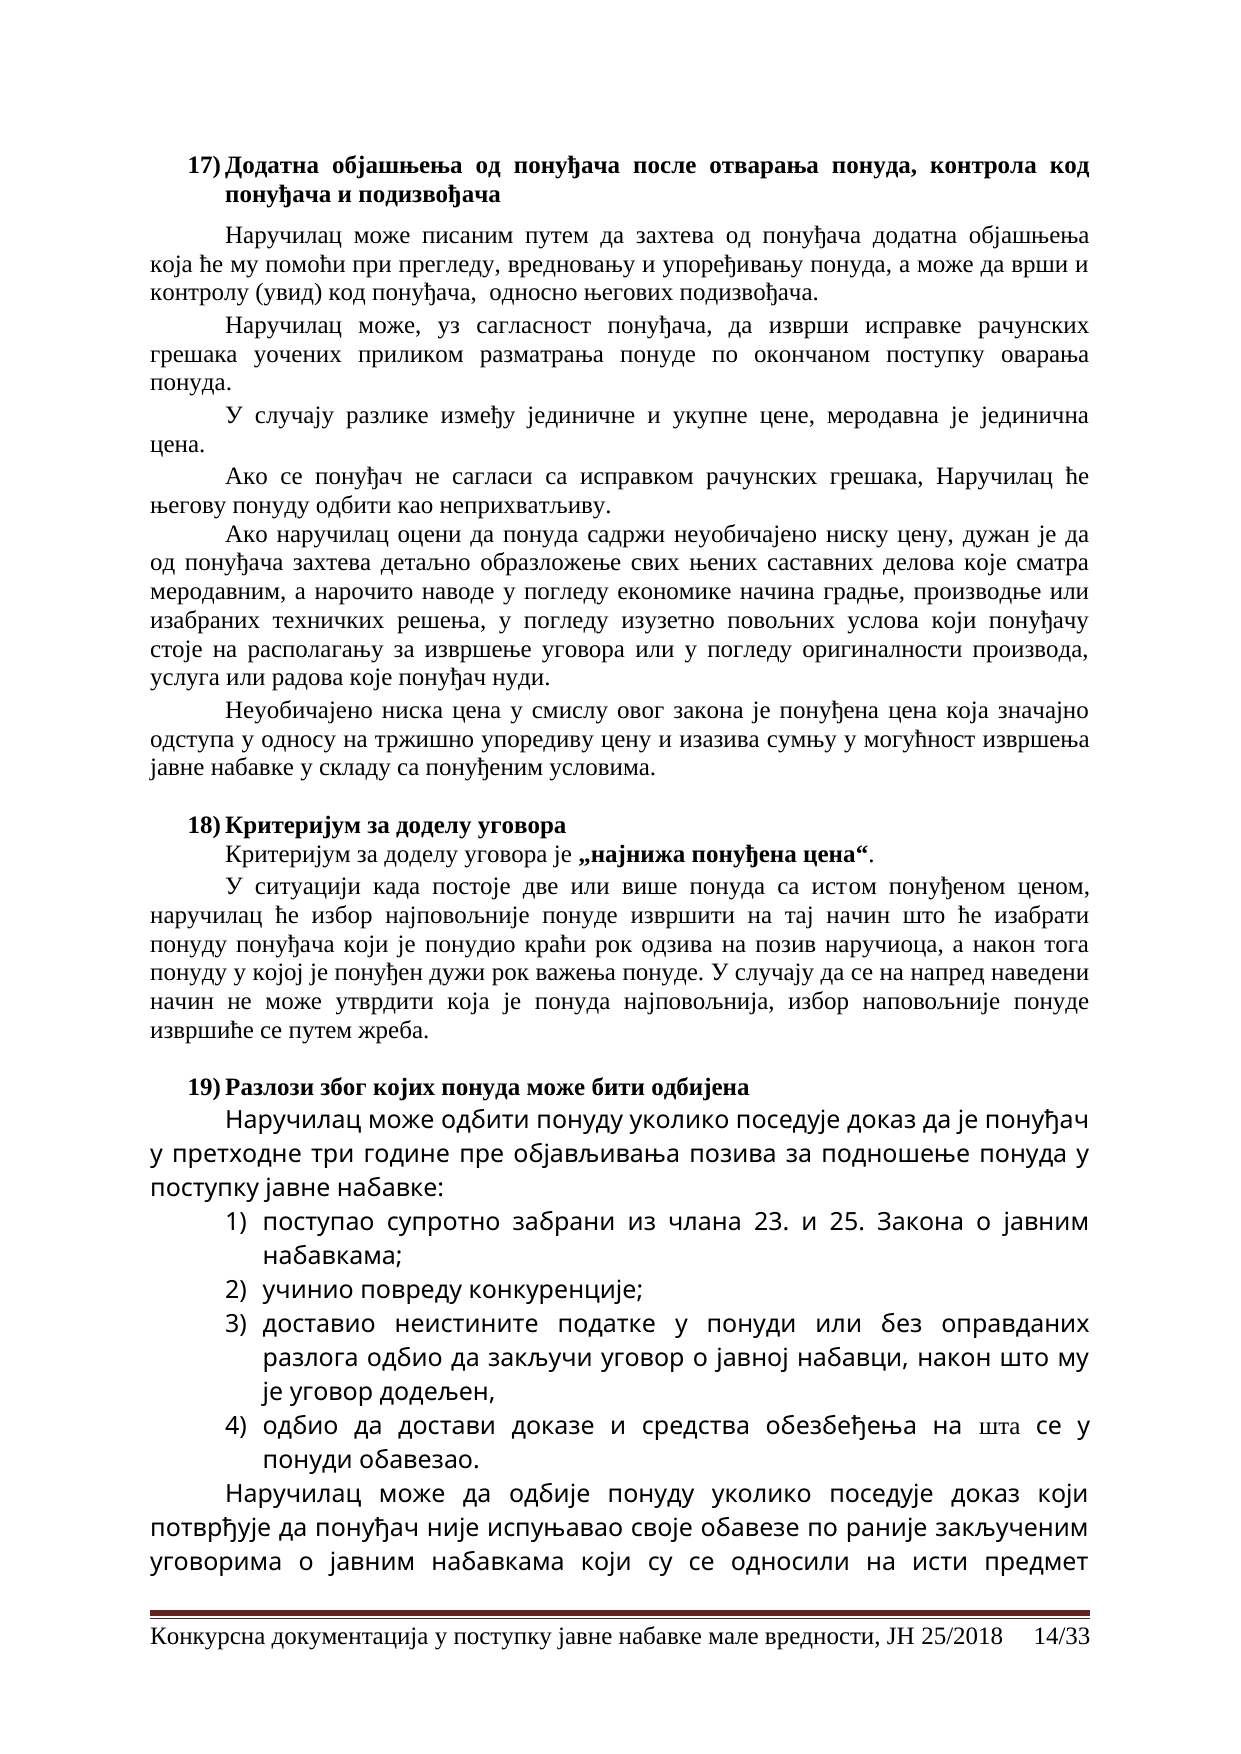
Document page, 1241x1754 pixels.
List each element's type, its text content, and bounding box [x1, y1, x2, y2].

list одбио да достави доказе и средства обезбеђења на шта се у понуди обавезао. [225, 1408, 1090, 1476]
list Разлози због којих понуда може бити одбијена [187, 1072, 1090, 1101]
text Критеријум за доделу уговора је „најнижа понуђена цена“. [150, 839, 1090, 867]
list доставио неистините податке у понуди или без оправданих разлога одбио да закључи уговор о јавној набавци, након што му је уговор додељен, [225, 1306, 1090, 1408]
text Наручилац може одбити понуду уколико поседује доказ да је понуђач у претходне три године пре објављивања позива за подношење понуда у поступку јавне набавке: [150, 1101, 1090, 1203]
text Ако се понуђач не сагласи са исправком рачунских грешака, Наручилац ће његову понуду одбити као неприхватљиву. [150, 461, 1090, 519]
text Ако наручилац оцени да понуда садржи неуобичајено ниску цену, дужан је да од понуђача захтева детаљно образложење свих њених саставних делова које сматра меродавним, а нарочито наводе у погледу економике начина градње, производње или изабраних техничких решења, у погледу изузетно повољних услова који понуђачу стоје на располагању за извршење уговора или у погледу оригиналности производа, услуга или радова које понуђач нуди. [150, 519, 1090, 691]
text У ситуацији када постоје две или више понуда са истом понуђеном ценом, наручилац ће избор најповољније понуде извршити на тај начин што ће изабрати понуду понуђача који је понудио краћи рок одзива на позив наручиоца, а након тога понуду у којој је понуђен дужи рок важења понуде. У случају да се на напред наведени начин не може утврдити која је понуда најповољнија, избор наповољније понуде извршиће се путем жреба. [150, 871, 1090, 1044]
list Критеријум за доделу уговора [187, 810, 1090, 839]
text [150, 1476, 1090, 1578]
list поступао супротно забрани из члана 23. и 25. Закона о јавним набавкама; [225, 1203, 1090, 1272]
text Неуобичајено ниска цена у смислу овог закона је понуђена цена која значајно одступа у односу на тржишно упоредиву цену и изазива сумњу у могућност извршења јавне набавке у складу са понуђеним условима. [150, 695, 1090, 781]
text Наручилац може писаним путем да захтева од понуђача додатна објашњења која ће му помоћи при прегледу, вредновању и упоређивању понуда, а може да врши и контролу (увид) код понуђача, односно његових подизвођача. [150, 220, 1090, 306]
text У случају разлике између јединичне и укупне цене, меродавна је јединична цена. [150, 400, 1090, 457]
list учинио повреду конкуренције; [225, 1272, 1090, 1306]
text Наручилац може, уз сагласност понуђача, да изврши исправке рачунских грешака уочених приликом разматрања понуде по окончаном поступку оварања понуда. [150, 310, 1090, 396]
list Додатна објашњења од понуђача после отварања понуда, контрола код понуђача и подизвођача [187, 150, 1090, 207]
